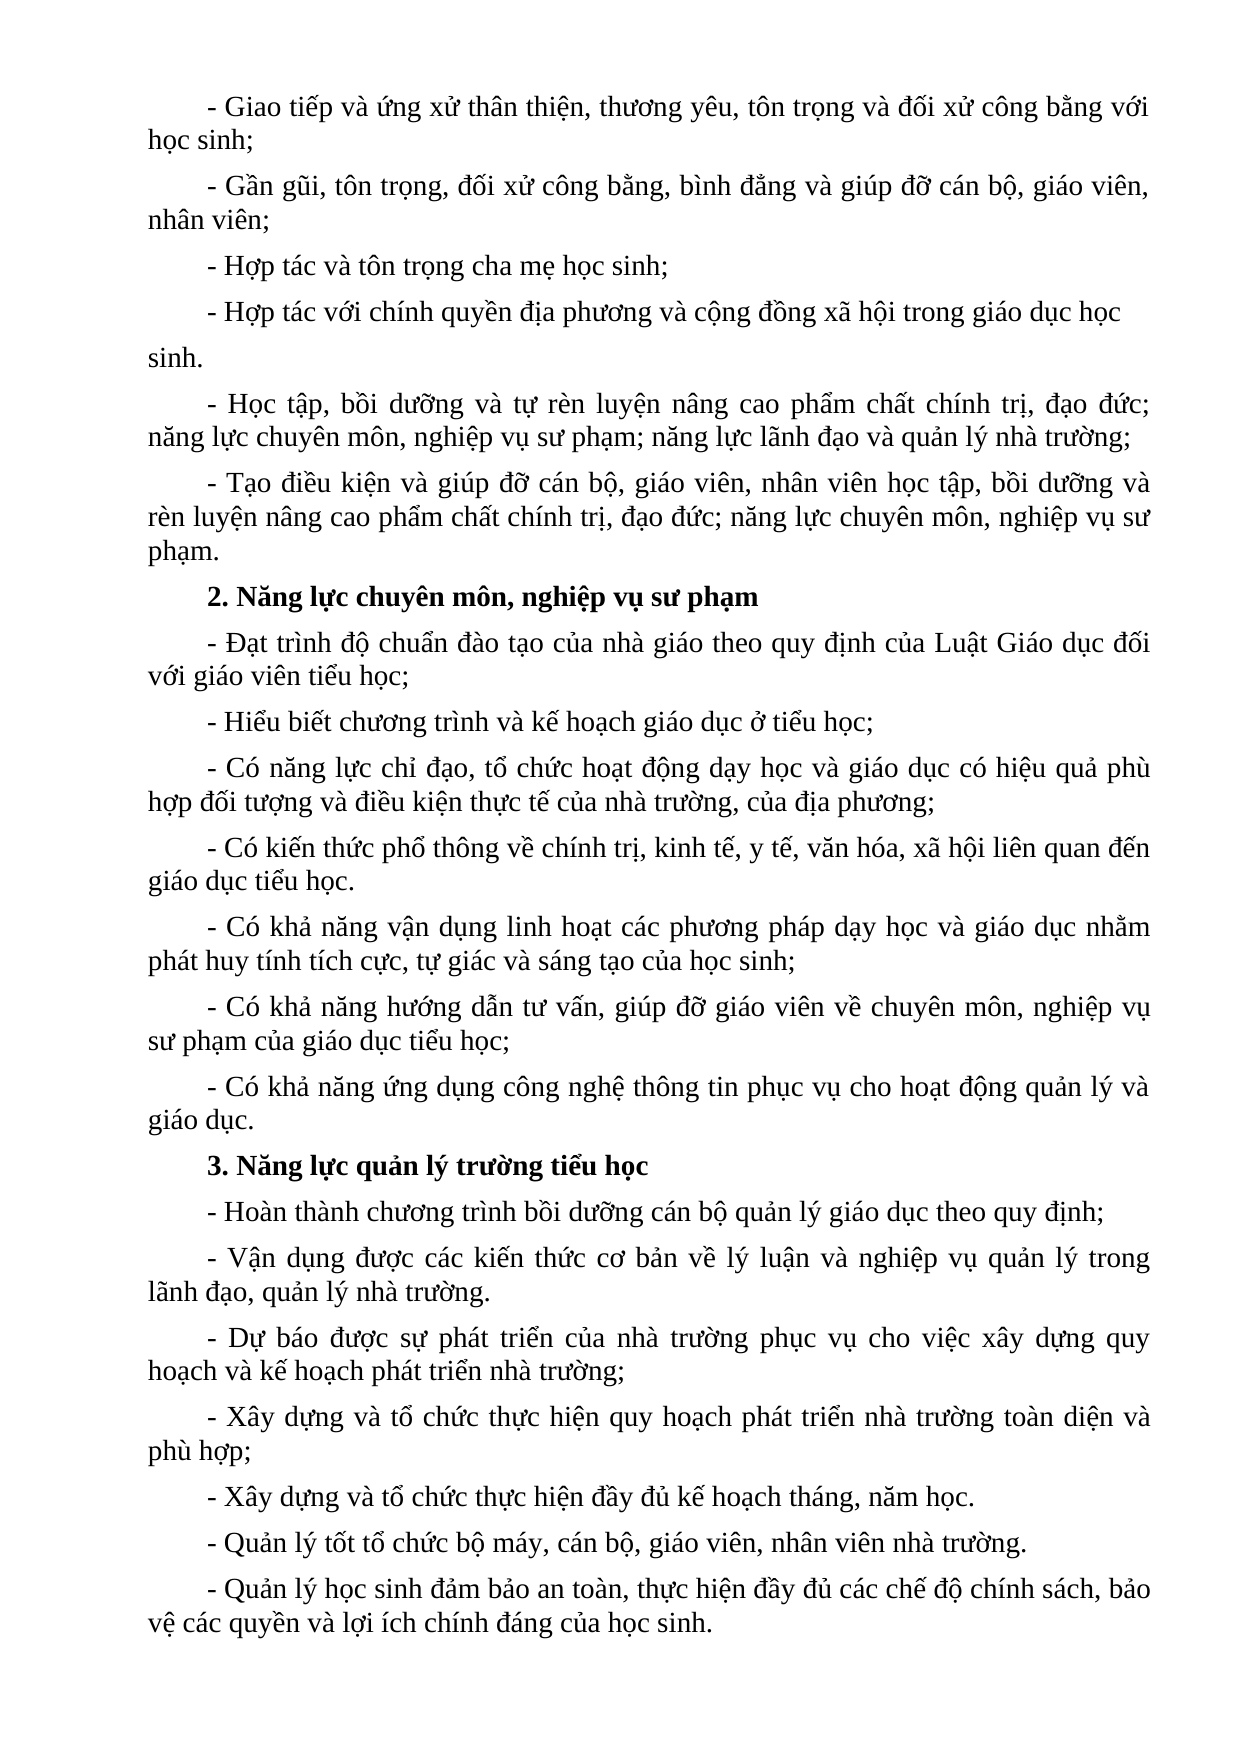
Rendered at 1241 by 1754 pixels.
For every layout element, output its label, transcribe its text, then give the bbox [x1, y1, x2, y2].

text - Xây dựng và tổ chức thực hiện quy hoạch phát triển nhà trường toàn diện và phù hợp; [148, 1399, 1152, 1467]
text - Đạt trình độ chuẩn đào tạo của nhà giáo theo quy định của Luật Giáo dục đối với giáo viên tiểu học; [148, 625, 1152, 692]
text - Dự báo được sự phát triển của nhà trường phục vụ cho việc xây dựng quy hoạch và kế hoạch phát triển nhà trường; [148, 1320, 1152, 1387]
text - Quản lý tốt tổ chức bộ máy, cán bộ, giáo viên, nhân viên nhà trường. [148, 1525, 1152, 1559]
text - Hợp tác và tôn trọng cha mẹ học sinh; [148, 248, 1152, 281]
text - Có kiến thức phổ thông về chính trị, kinh tế, y tế, văn hóa, xã hội liên quan đến giáo dục tiểu học. [148, 830, 1152, 897]
text - Học tập, bồi dưỡng và tự rèn luyện nâng cao phẩm chất chính trị, đạo đức; năng lực chuyên môn, nghiệp vụ sư phạm; năng lực lãnh đạo và quản lý nhà trường; [148, 386, 1152, 453]
text - Hiểu biết chương trình và kế hoạch giáo dục ở tiểu học; [148, 704, 1152, 738]
text - Vận dụng được các kiến thức cơ bản về lý luận và nghiệp vụ quản lý trong lãnh đạo, quản lý nhà trường. [148, 1240, 1152, 1307]
text - Có năng lực chỉ đạo, tổ chức hoạt động dạy học và giáo dục có hiệu quả phù hợp đối tượng và điều kiện thực tế của nhà trường, của địa phương; [148, 750, 1152, 817]
text - Tạo điều kiện và giúp đỡ cán bộ, giáo viên, nhân viên học tập, bồi dưỡng và rèn luyện nâng cao phẩm chất chính trị, đạo đức; năng lực chuyên môn, nghiệp vụ sư phạm. [148, 466, 1152, 566]
text - Có khả năng vận dụng linh hoạt các phương pháp dạy học và giáo dục nhằm phát huy tính tích cực, tự giác và sáng tạo của học sinh; [148, 909, 1152, 977]
text 3. Năng lực quản lý trường tiểu học [148, 1148, 1152, 1182]
text - Có khả năng ứng dụng công nghệ thông tin phục vụ cho hoạt động quản lý và giáo dục. [148, 1069, 1152, 1136]
text - Gần gũi, tôn trọng, đối xử công bằng, bình đẳng và giúp đỡ cán bộ, giáo viên, nhân viên; [148, 168, 1152, 235]
text - Giao tiếp và ứng xử thân thiện, thương yêu, tôn trọng và đối xử công bằng với học sinh; [148, 89, 1152, 156]
text - Hoàn thành chương trình bồi dưỡng cán bộ quản lý giáo dục theo quy định; [148, 1194, 1152, 1228]
text - Hợp tác với chính quyền địa phương và cộng đồng xã hội trong giáo dục học [148, 294, 1152, 327]
text - Xây dựng và tổ chức thực hiện đầy đủ kế hoạch tháng, năm học. [148, 1479, 1152, 1513]
text - Quản lý học sinh đảm bảo an toàn, thực hiện đầy đủ các chế độ chính sách, bảo vệ các quyền và lợi ích chính đáng của học sinh. [148, 1571, 1152, 1638]
text 2. Năng lực chuyên môn, nghiệp vụ sư phạm [148, 579, 1152, 612]
text sinh. [148, 340, 1152, 373]
text - Có khả năng hướng dẫn tư vấn, giúp đỡ giáo viên về chuyên môn, nghiệp vụ sư phạm của giáo dục tiểu học; [148, 989, 1152, 1056]
